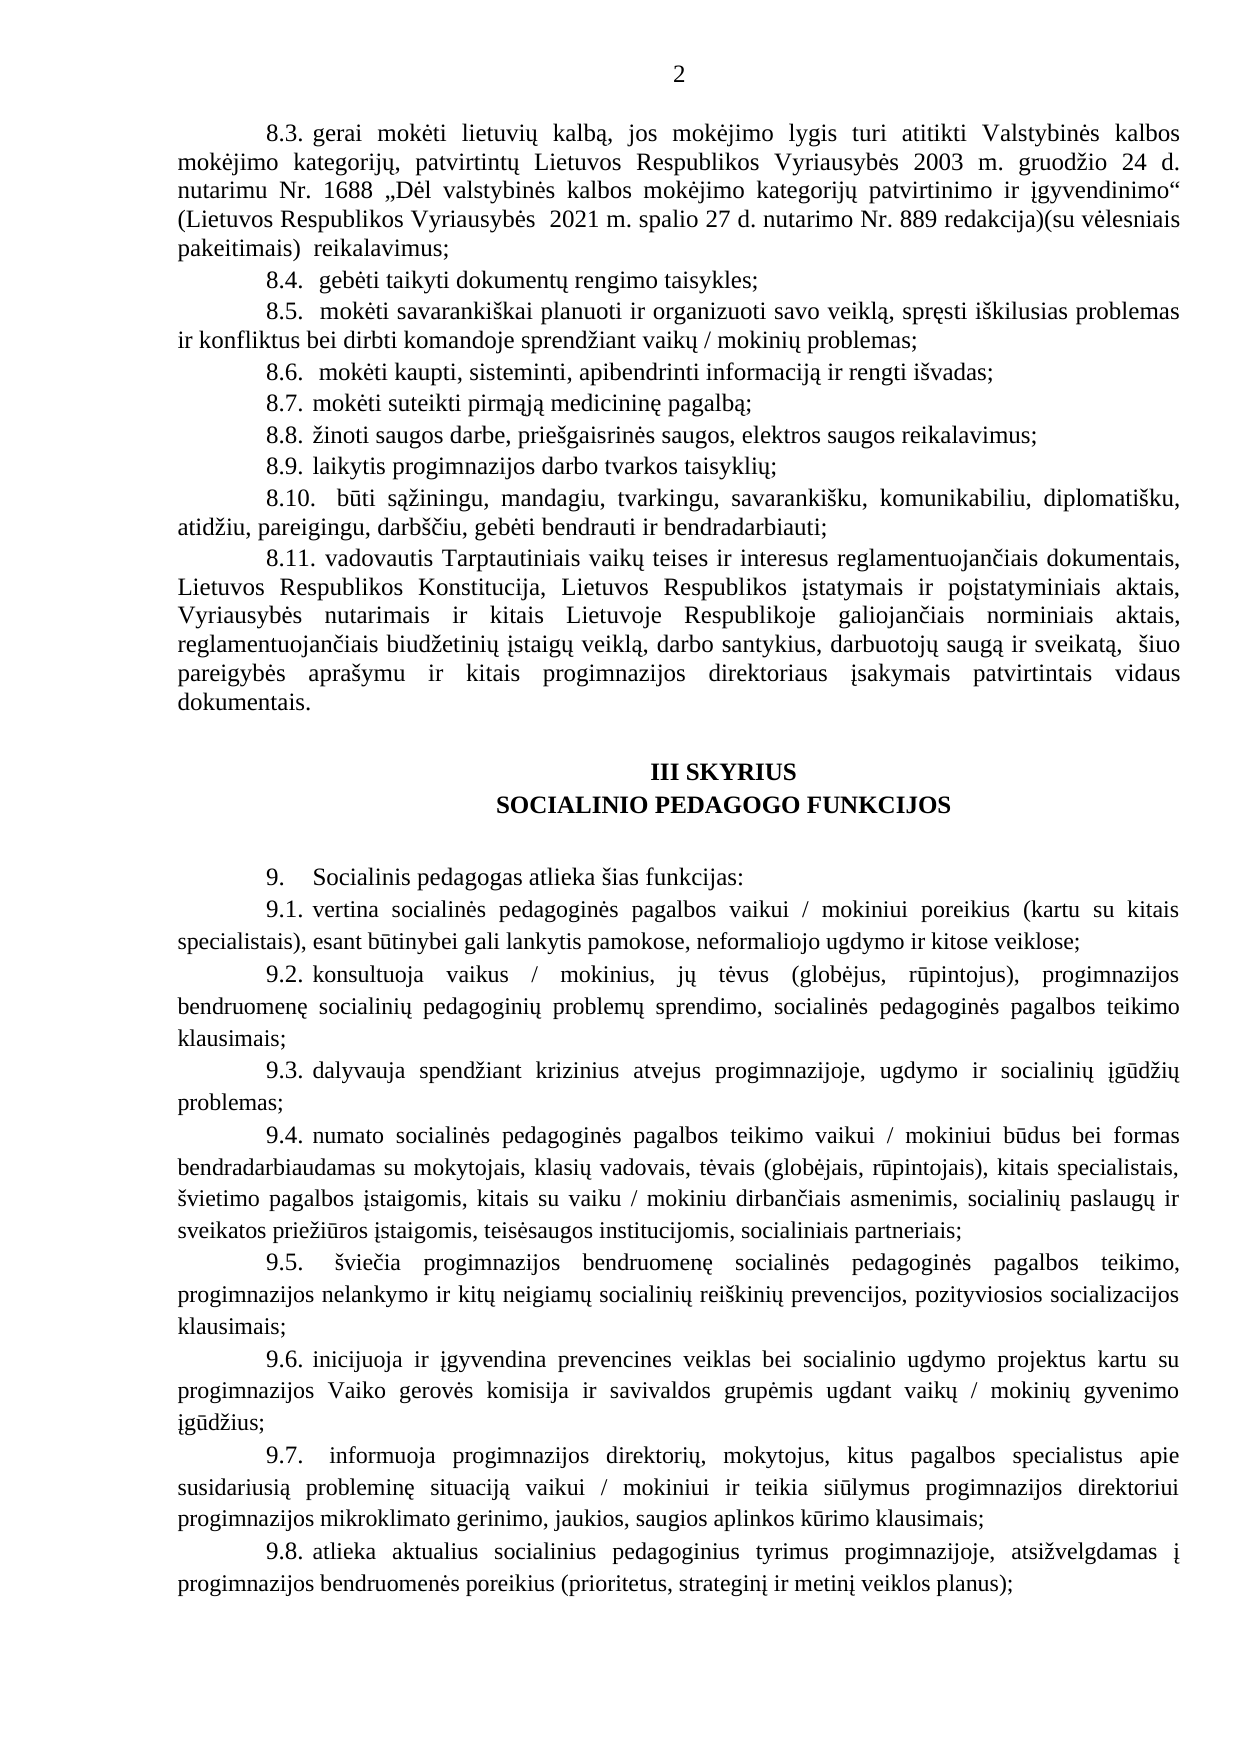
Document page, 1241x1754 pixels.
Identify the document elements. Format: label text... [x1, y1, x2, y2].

list mokėti kaupti, sisteminti, apibendrinti informaciją ir rengti išvadas; [177, 357, 1181, 385]
list atlieka aktualius socialinius pedagoginius tyrimus progimnazijoje, atsižvelgdamas į progimnazijos bendruomenės poreikius (prioritetus, strateginį ir metinį veiklos planus); [177, 1536, 1181, 1596]
list šviečia progimnazijos bendruomenę socialinės pedagoginės pagalbos teikimo, progimnazijos nelankymo ir kitų neigiamų socialinių reiškinių prevencijos, pozityviosios socializacijos klausimais; [177, 1247, 1181, 1339]
list Socialinis pedagogas atlieka šias funkcijas: [177, 862, 1181, 890]
list vertina socialinės pedagoginės pagalbos vaikui / mokiniui poreikius (kartu su kitais specialistais), esant būtinybei gali lankytis pamokose, neformaliojo ugdymo ir kitose veiklose; [177, 894, 1181, 955]
list būti sąžiningu, mandagiu, tvarkingu, savarankišku, komunikabiliu, diplomatišku, atidžiu, pareigingu, darbščiu, gebėti bendrauti ir bendradarbiauti; [177, 483, 1181, 540]
text III SKYRIUS [177, 757, 1181, 786]
text SOCIALINIO PEDAGOGO FUNKCIJOS [177, 790, 1181, 819]
list inicijuoja ir įgyvendina prevencines veiklas bei socialinio ugdymo projektus kartu su progimnazijos Vaiko gerovės komisija ir savivaldos grupėmis ugdant vaikų / mokinių gyvenimo įgūdžius; [177, 1344, 1181, 1436]
list gebėti taikyti dokumentų rengimo taisykles; [177, 265, 1181, 293]
list numato socialinės pedagoginės pagalbos teikimo vaikui / mokiniui būdus bei formas bendradarbiaudamas su mokytojais, klasių vadovais, tėvais (globėjais, rūpintojais), kitais specialistais, švietimo pagalbos įstaigomis, kitais su vaiku / mokiniu dirbančiais asmenimis, socialinių paslaugų ir sveikatos priežiūros įstaigomis, teisėsaugos institucijomis, socialiniais partneriais; [177, 1120, 1181, 1243]
list mokėti suteikti pirmąją medicininę pagalbą; [177, 388, 1181, 417]
list vadovautis Tarptautiniais vaikų teises ir interesus reglamentuojančiais dokumentais, Lietuvos Respublikos Konstitucija, Lietuvos Respublikos įstatymais ir poįstatyminiais aktais, Vyriausybės nutarimais ir kitais Lietuvoje Respublikoje galiojančiais norminiais aktais, reglamentuojančiais biudžetinių įstaigų veiklą, darbo santykius, darbuotojų saugą ir sveikatą, šiuo pareigybės aprašymu ir kitais progimnazijos direktoriaus įsakymais patvirtintais vidaus dokumentais. [177, 543, 1181, 716]
list laikytis progimnazijos darbo tvarkos taisyklių; [177, 451, 1181, 480]
list žinoti saugos darbe, priešgaisrinės saugos, elektros saugos reikalavimus; [177, 420, 1181, 448]
list dalyvauja spendžiant krizinius atvejus progimnazijoje, ugdymo ir socialinių įgūdžių problemas; [177, 1055, 1181, 1116]
list konsultuoja vaikus / mokinius, jų tėvus (globėjus, rūpintojus), progimnazijos bendruomenę socialinių pedagoginių problemų sprendimo, socialinės pedagoginės pagalbos teikimo klausimais; [177, 959, 1181, 1051]
list informuoja progimnazijos direktorių, mokytojus, kitus pagalbos specialistus apie susidariusią probleminę situaciją vaikui / mokiniui ir teikia siūlymus progimnazijos direktoriui progimnazijos mikroklimato gerinimo, jaukios, saugios aplinkos kūrimo klausimais; [177, 1440, 1181, 1532]
list gerai mokėti lietuvių kalbą, jos mokėjimo lygis turi atitikti Valstybinės kalbos mokėjimo kategorijų, patvirtintų Lietuvos Respublikos Vyriausybės 2003 m. gruodžio 24 d. nutarimu Nr. 1688 „Dėl valstybinės kalbos mokėjimo kategorijų patvirtinimo ir įgyvendinimo“ (Lietuvos Respublikos Vyriausybės 2021 m. spalio 27 d. nutarimo Nr. 889 redakcija)(su vėlesniais pakeitimais) reikalavimus; [177, 118, 1181, 262]
list mokėti savarankiškai planuoti ir organizuoti savo veiklą, spręsti iškilusias problemas ir konfliktus bei dirbti komandoje sprendžiant vaikų / mokinių problemas; [177, 296, 1181, 354]
